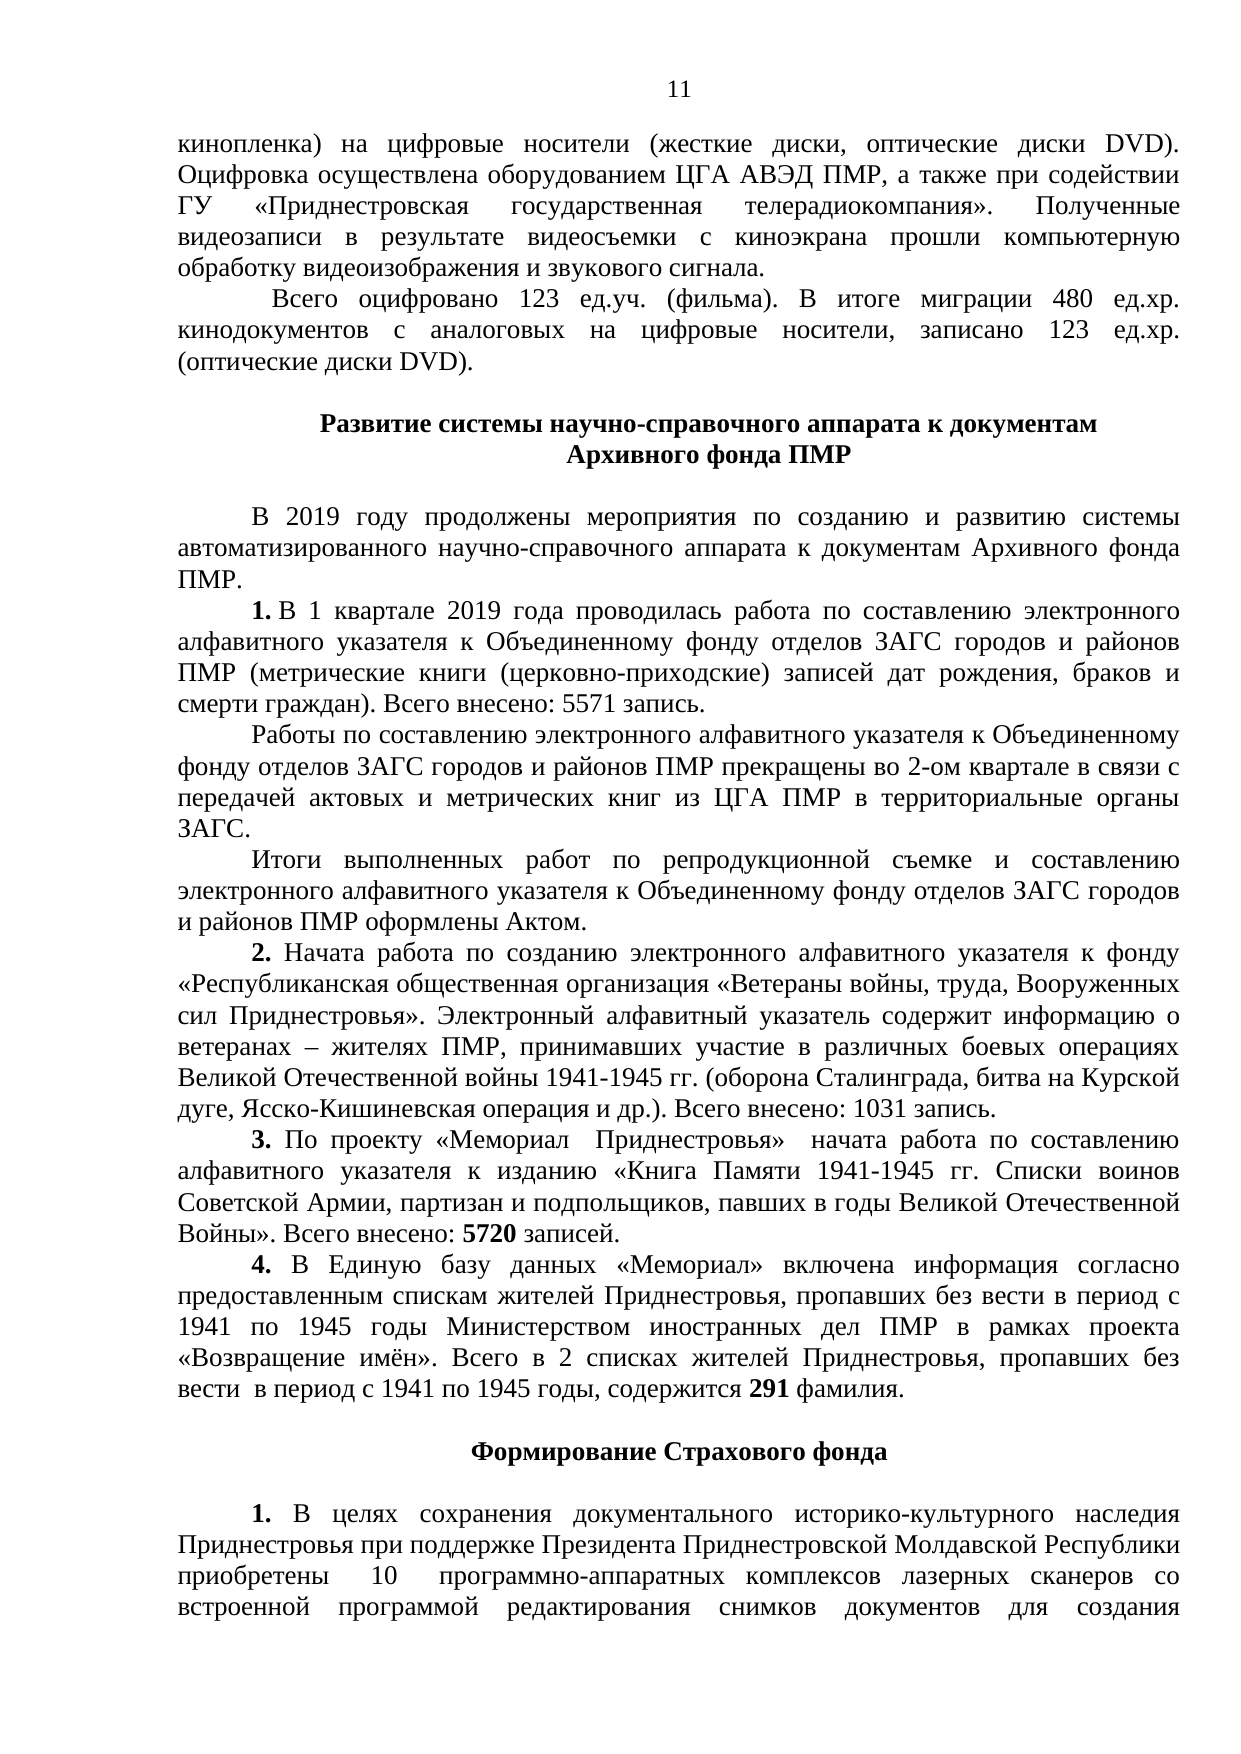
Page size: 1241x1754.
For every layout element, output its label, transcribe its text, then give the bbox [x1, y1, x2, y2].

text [177, 1497, 1181, 1622]
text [177, 127, 1181, 282]
text 2. Начата работа по созданию электронного алфавитного указателя к фонду «Республиканская общественная организация «Ветераны войны, труда, Вооруженных сил Приднестровья». Электронный алфавитный указатель содержит информацию о ветеранах – жителях ПМР, принимавших участие в различных боевых операциях Великой Отечественной войны 1941-1945 гг. (оборона Сталинграда, битва на Курской дуге, Ясско-Кишиневская операция и др.). Всего внесено: 1031 запись. [177, 936, 1181, 1123]
text В 2019 году продолжены мероприятия по созданию и развитию системы автоматизированного научно-справочного аппарата к документам Архивного фонда ПМР. [177, 500, 1181, 594]
text Итоги выполненных работ по репродукционной съемке и составлению электронного алфавитного указателя к Объединенному фонду отделов ЗАГС городов и районов ПМР оформлены Актом. [177, 843, 1181, 936]
text Развитие системы научно-справочного аппарата к документам [177, 407, 1181, 438]
text 4. В Единую базу данных «Мемориал» включена информация согласно предоставленным спискам жителей Приднестровья, пропавших без вести в период с 1941 по 1945 годы Министерством иностранных дел ПМР в рамках проекта «Возвращение имён». Всего в 2 списках жителей Приднестровья, пропавших без вести в период с 1941 по 1945 годы, содержится 291 фамилия. [177, 1248, 1181, 1404]
text Формирование Страхового фонда [177, 1435, 1181, 1466]
text Архивного фонда ПМР [177, 438, 1181, 469]
text Работы по составлению электронного алфавитного указателя к Объединенному фонду отделов ЗАГС городов и районов ПМР прекращены во 2-ом квартале в связи с передачей актовых и метрических книг из ЦГА ПМР в территориальные органы ЗАГС. [177, 718, 1181, 843]
text 3. По проекту «Мемориал Приднестровья» начата работа по составлению алфавитного указателя к изданию «Книга Памяти 1941-1945 гг. Списки воинов Советской Армии, партизан и подпольщиков, павших в годы Великой Отечественной Войны». Всего внесено: 5720 записей. [177, 1123, 1181, 1248]
list В 1 квартале 2019 года проводилась работа по составлению электронного алфавитного указателя к Объединенному фонду отделов ЗАГС городов и районов ПМР (метрические книги (церковно-приходские) записей дат рождения, браков и смерти граждан). Всего внесено: 5571 запись. [177, 594, 1181, 718]
text Всего оцифровано 123 ед.уч. (фильма). В итоге миграции 480 ед.хр. кинодокументов с аналоговых на цифровые носители, записано 123 ед.хр. (оптические диски DVD). [177, 282, 1181, 376]
